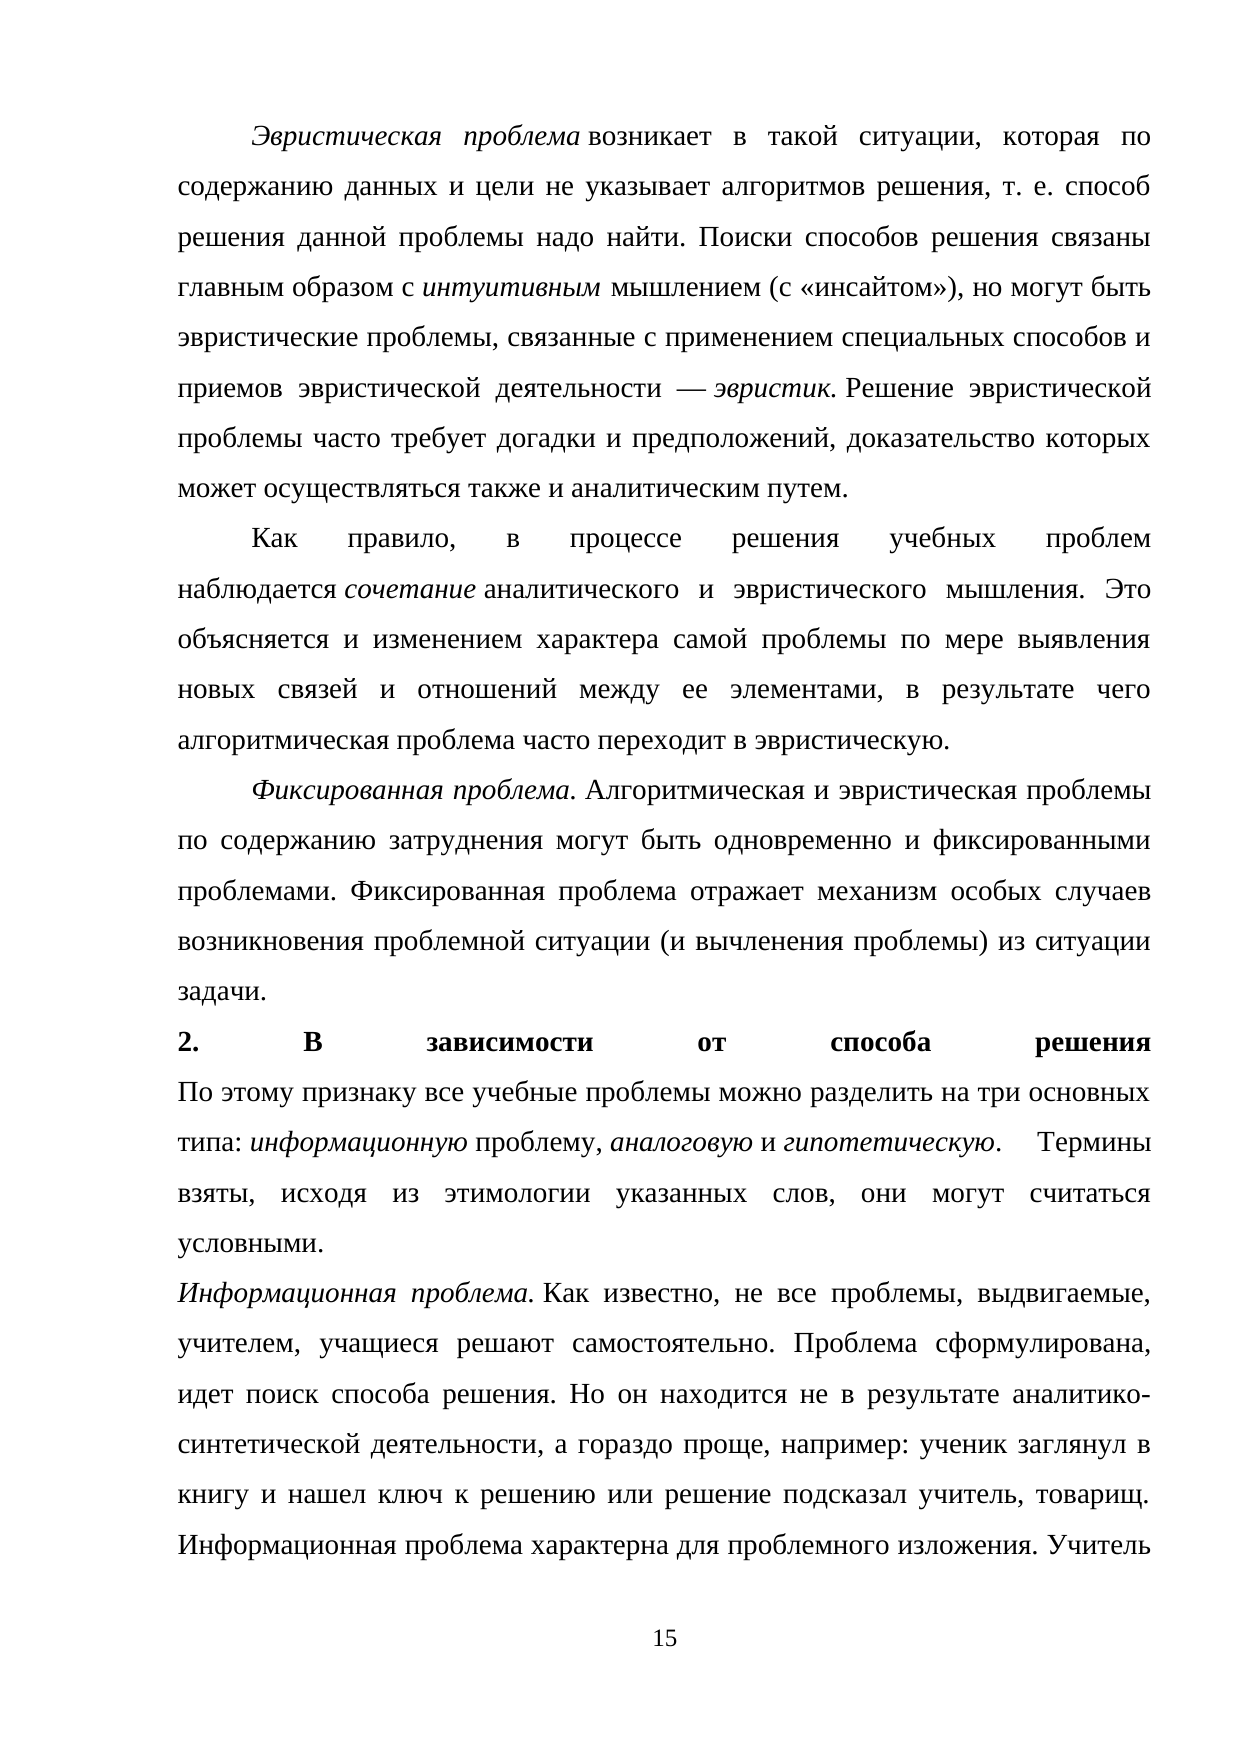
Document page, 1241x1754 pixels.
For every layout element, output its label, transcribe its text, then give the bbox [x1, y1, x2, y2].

text Как правило, в процессе решения учебных проблем наблюдается сочетание аналитического и эвристического мышления. Это объясняется и изменением характера самой проблемы по мере выявления новых связей и отношений между ее элементами, в результате чего алгоритмическая проблема часто переходит в эвристическую. [177, 521, 1152, 755]
text Эвристическая проблема возникает в такой ситуации, которая по содержанию данных и цели не указывает алгоритмов решения, т. е. способ решения данной проблемы надо найти. Поиски способов решения связаны главным образом с интуитивным мышлением (с «инсайтом»), но могут быть эвристические проблемы, связанные с применением специальных способов и приемов эвристической деятельности — эвристик. Решение эвристической проблемы часто требует догадки и предположений, доказательство которых может осуществляться также и аналитическим путем. [177, 118, 1152, 504]
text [177, 772, 1152, 1560]
